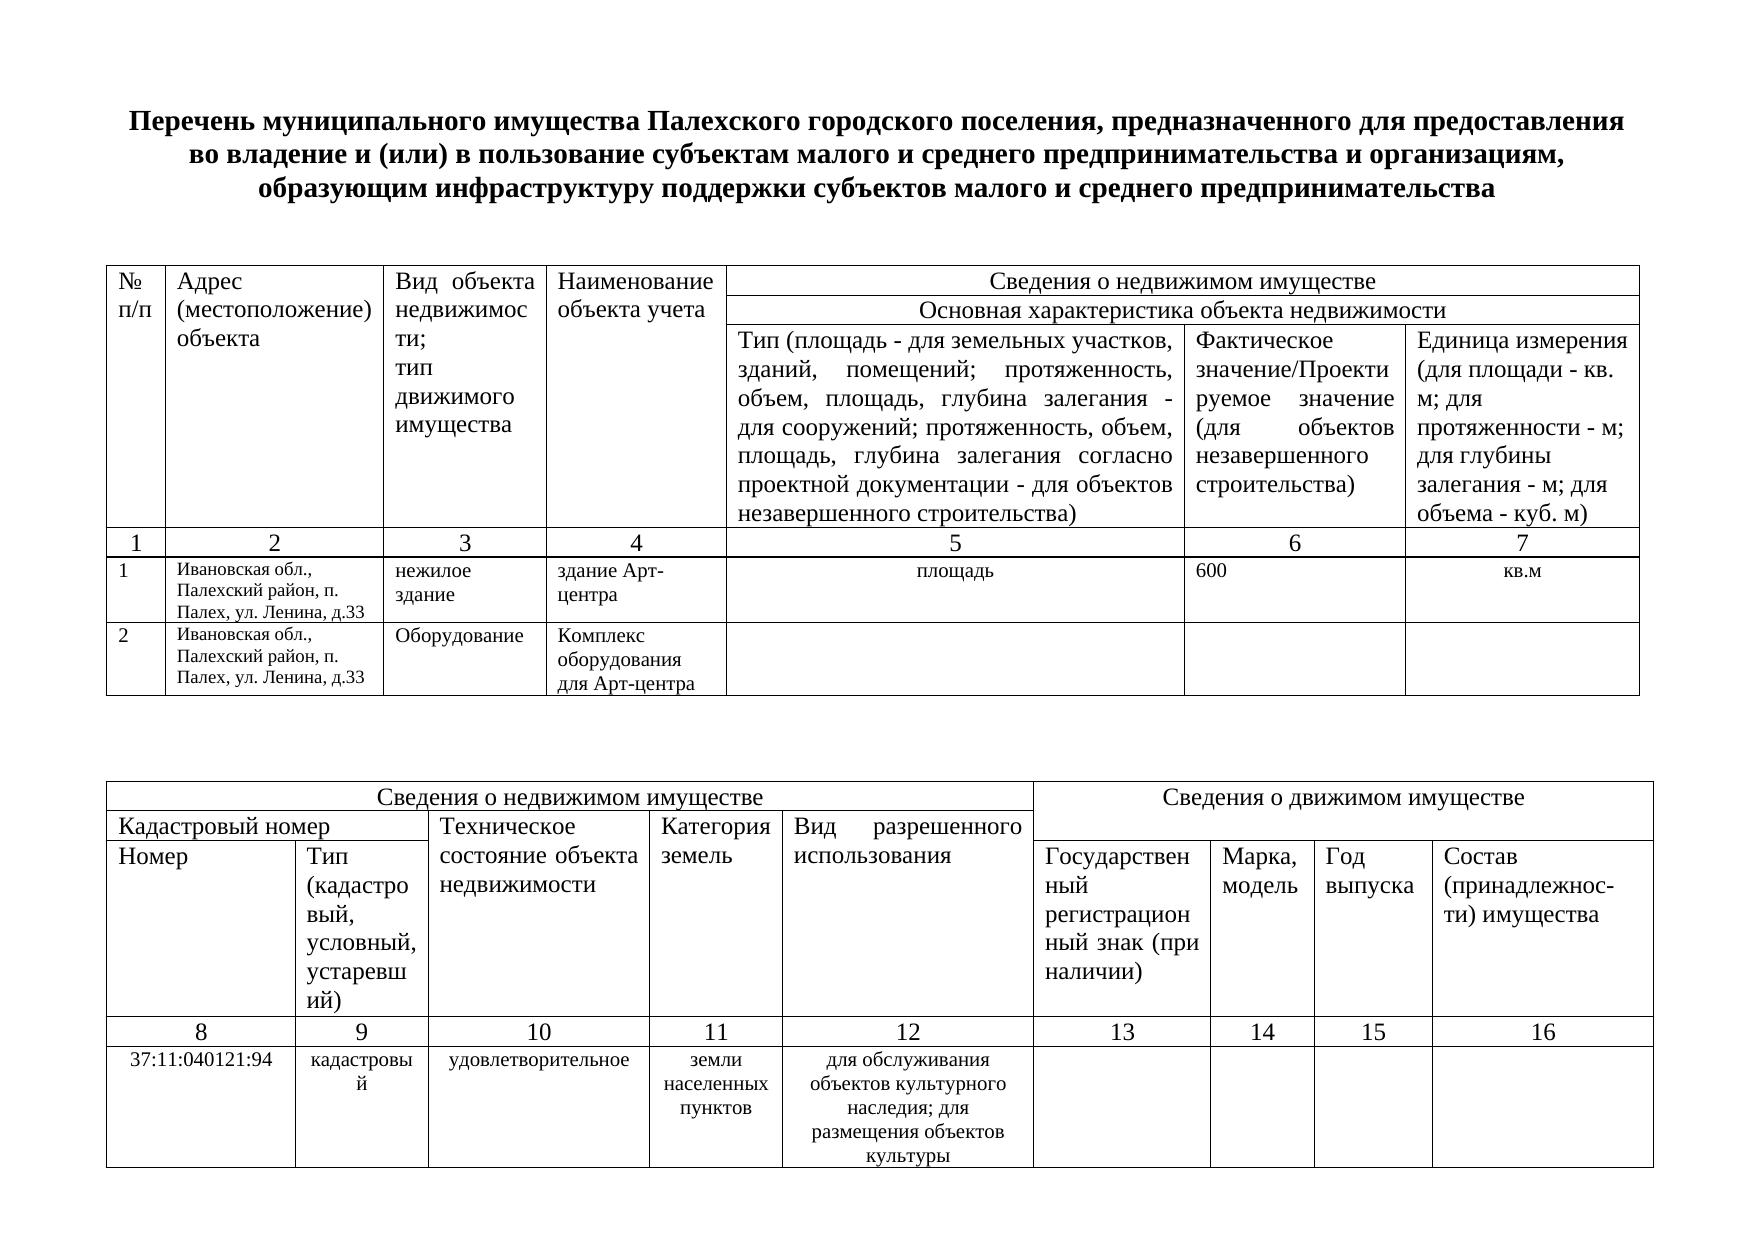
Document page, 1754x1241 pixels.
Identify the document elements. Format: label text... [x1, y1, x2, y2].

table_cell [1034, 1047, 1210, 1167]
title Перечень муниципального имущества Палехского городского поселения, предназначенного для предоставления во владение и (или) в пользование субъектам малого и среднего предпринимательства и организациям, образующим инфраструктуру поддержки субъектов малого и среднего предпринимательства [118, 103, 1636, 203]
table_cell Техническое состояние объекта недвижимости [429, 811, 649, 1016]
table_cell Единица измерения (для площади - кв. м; для протяженности - м; для глубины залегания - м; для объема - куб. м) [1406, 325, 1639, 527]
table_cell Ивановская обл., Палехский район, п. Палех, ул. Ленина, д.33 [166, 623, 383, 695]
table_cell нежилое здание [384, 558, 546, 622]
table_cell Категория земель [650, 811, 782, 1016]
table_cell 3 [384, 528, 546, 556]
table_header Сведения о движимом имуществе [1034, 782, 1653, 840]
table_cell Оборудование [384, 623, 546, 695]
table_cell [1315, 1047, 1432, 1167]
table_cell Номер [107, 841, 295, 1016]
table_cell 1 [107, 528, 165, 556]
table_header Сведения о недвижимом имуществе [727, 266, 1639, 294]
table_cell 12 [783, 1017, 1033, 1046]
table_cell Состав (принадлежнос-ти) имущества [1433, 841, 1653, 1016]
table_cell 37:11:040121:94 [107, 1047, 295, 1167]
table_cell Комплекс оборудования для Арт-центра [547, 623, 726, 695]
table_cell [727, 623, 1184, 695]
table_cell 5 [727, 528, 1184, 556]
table_cell 6 [1185, 528, 1405, 556]
table_cell кв.м [1406, 558, 1639, 622]
table_cell [1185, 623, 1405, 695]
table_cell 13 [1034, 1017, 1210, 1046]
table_cell 600 [1185, 558, 1405, 622]
table_cell Государственный регистрационный знак (при наличии) [1034, 841, 1210, 1016]
table_cell Тип (площадь - для земельных участков, зданий, помещений; протяженность, объем, площадь, глубина залегания - для сооружений; протяженность, объем, площадь, глубина залегания согласно проектной документации - для объектов незавершенного строительства) [727, 325, 1184, 527]
table_cell 7 [1406, 528, 1639, 556]
table_cell 15 [1315, 1017, 1432, 1046]
table_cell Ивановская обл., Палехский район, п. Палех, ул. Ленина, д.33 [166, 558, 383, 622]
table_cell 11 [650, 1017, 782, 1046]
table_cell [1211, 1047, 1314, 1167]
table_cell 2 [107, 623, 165, 695]
table_cell [1433, 1047, 1653, 1167]
table_cell 4 [547, 528, 726, 556]
table_cell Тип (кадастровый, условный, устаревший) [296, 841, 428, 1016]
table_cell 16 [1433, 1017, 1653, 1046]
table_cell Вид разрешенного использования [783, 811, 1033, 1016]
table_cell Год выпуска [1315, 841, 1432, 1016]
table_cell Основная характеристика объекта недвижимости [727, 296, 1639, 324]
table_cell 14 [1211, 1017, 1314, 1046]
table_header Адрес (местоположение) объекта [166, 266, 383, 527]
table_cell площадь [727, 558, 1184, 622]
table_cell Марка, модель [1211, 841, 1314, 1016]
table_cell 8 [107, 1017, 295, 1046]
table_header № п/п [107, 266, 165, 527]
table_cell [1406, 623, 1639, 695]
table_header Вид объекта недвижимости; тип движимого имущества [384, 266, 546, 527]
table_cell 1 [107, 558, 165, 622]
table_cell Кадастровый номер [107, 811, 428, 840]
table_cell кадастровый [296, 1047, 428, 1167]
table_cell земли населенных пунктов [650, 1047, 782, 1167]
table_header Сведения о недвижимом имуществе [107, 782, 1033, 810]
table_cell 9 [296, 1017, 428, 1046]
table_header Наименование объекта учета [547, 266, 726, 527]
table_cell 2 [166, 528, 383, 556]
table_cell удовлетворительное [429, 1047, 649, 1167]
table_cell Фактическое значение/Проектируемое значение (для объектов незавершенного строительства) [1185, 325, 1405, 527]
table_cell 10 [429, 1017, 649, 1046]
table_cell для обслуживания объектов культурного наследия; для размещения объектов культуры [783, 1047, 1033, 1167]
table_cell здание Арт-центра [547, 558, 726, 622]
